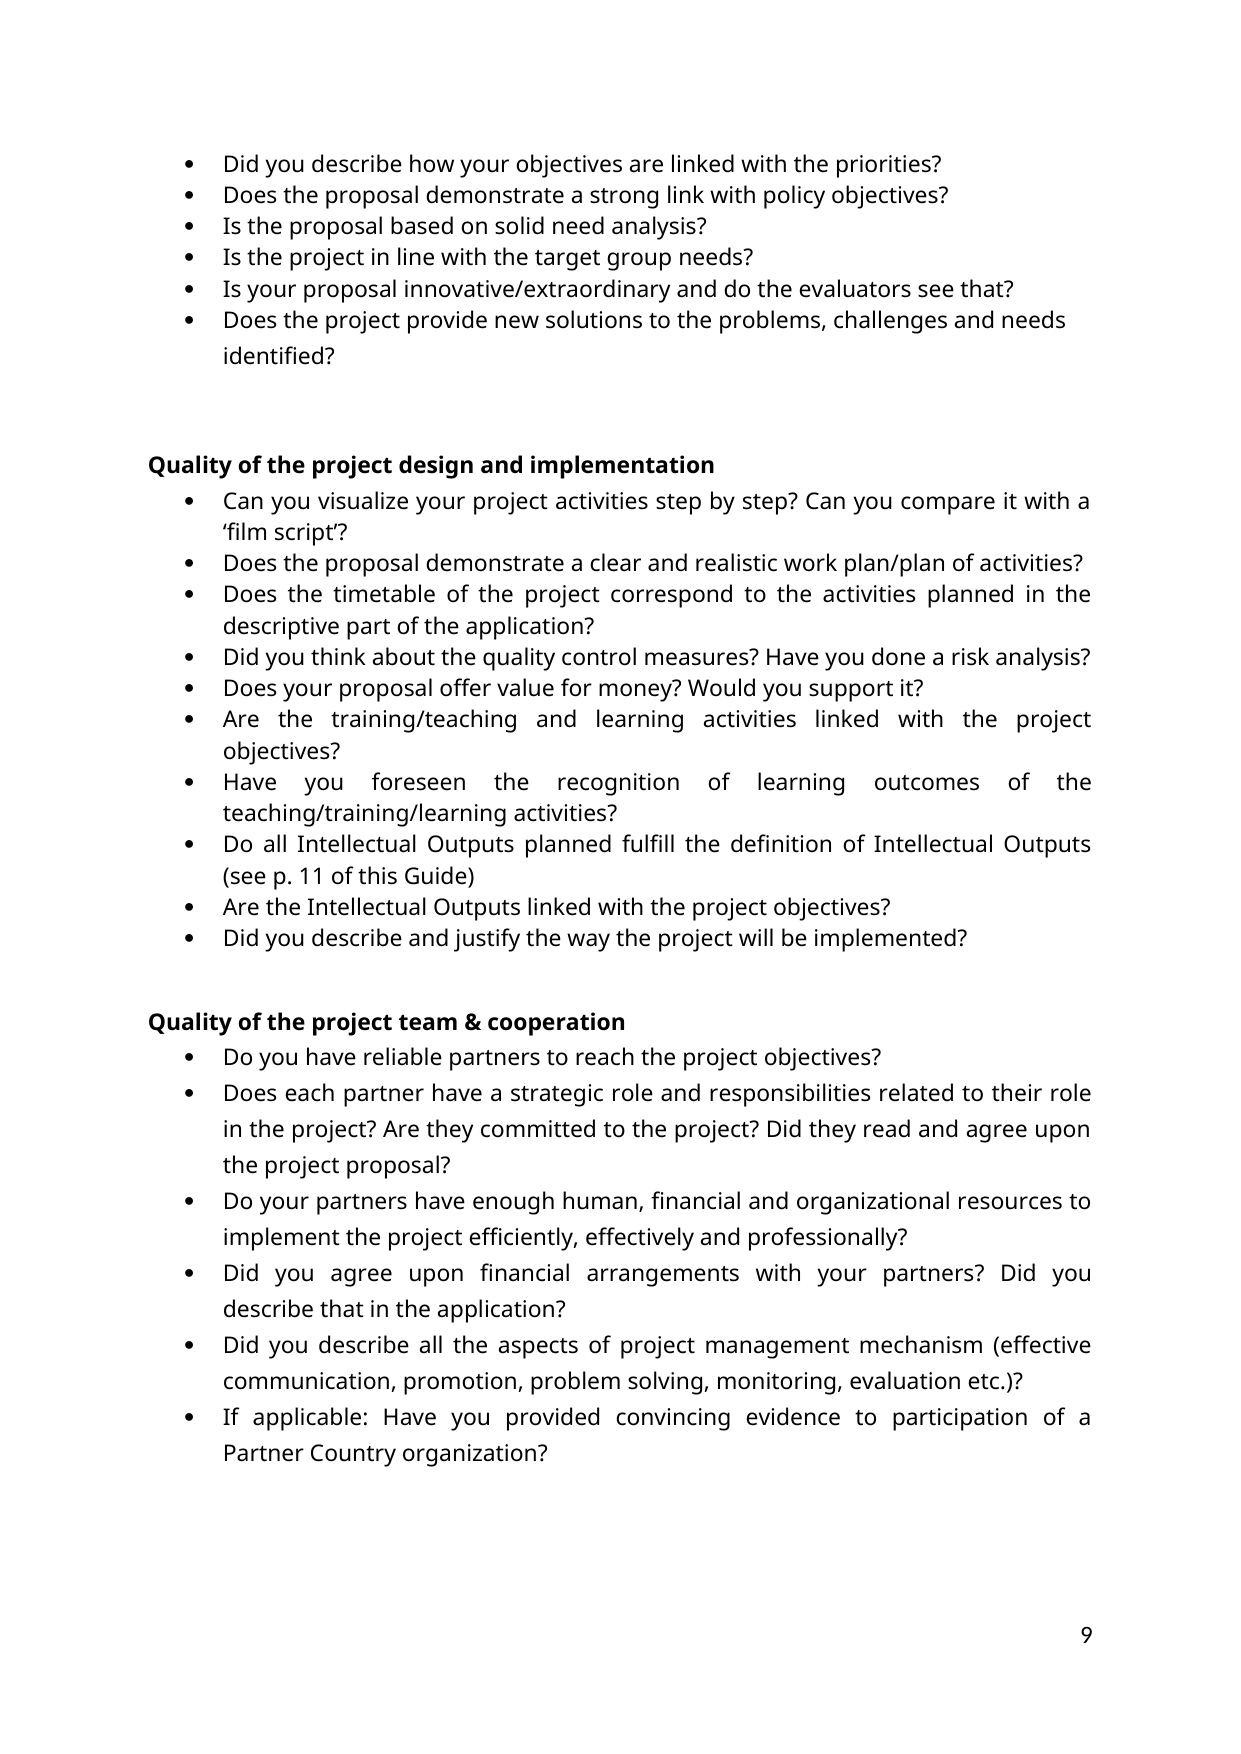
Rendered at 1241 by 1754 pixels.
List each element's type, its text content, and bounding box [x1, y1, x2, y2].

list Did you describe how your objectives are linked with the priorities? [185, 148, 1093, 179]
list Does the proposal demonstrate a strong link with policy objectives? [185, 179, 1093, 210]
list Do all Intellectual Outputs planned fulfill the definition of Intellectual Outputs (see p. 11 of this Guide) [185, 828, 1093, 891]
subtitle Quality of the project team & cooperation [148, 1005, 1093, 1037]
list Have you foreseen the recognition of learning outcomes of the teaching/training/learning activities? [185, 766, 1093, 828]
list Does the project provide new solutions to the problems, challenges and needs identified? [185, 304, 1093, 371]
list Are the Intellectual Outputs linked with the project objectives? [185, 891, 1093, 922]
list Are the training/teaching and learning activities linked with the project objectives? [185, 703, 1093, 766]
list Is the project in line with the target group needs? [185, 241, 1093, 273]
list Does the proposal demonstrate a clear and realistic work plan/plan of activities? [185, 547, 1093, 578]
list Does each partner have a strategic role and responsibilities related to their role in the project? Are they committed to the project? Did they read and agree upon the project proposal? [185, 1077, 1093, 1180]
list Can you visualize your project activities step by step? Can you compare it with a ‘film script’? [185, 484, 1093, 547]
list Do your partners have enough human, financial and organizational resources to implement the project efficiently, effectively and professionally? [185, 1185, 1093, 1252]
list Did you describe all the aspects of project management mechanism (effective communication, promotion, problem solving, monitoring, evaluation etc.)? [185, 1329, 1093, 1396]
list Is the proposal based on solid need analysis? [185, 210, 1093, 241]
list Did you agree upon financial arrangements with your partners? Did you describe that in the application? [185, 1257, 1093, 1324]
list Does the timetable of the project correspond to the activities planned in the descriptive part of the application? [185, 578, 1093, 641]
list If applicable: Have you provided convincing evidence to participation of a Partner Country organization? [185, 1401, 1093, 1468]
list Is your proposal innovative/extraordinary and do the evaluators see that? [185, 273, 1093, 304]
list Did you think about the quality control measures? Have you done a risk analysis? [185, 641, 1093, 672]
list Do you have reliable partners to reach the project objectives? [185, 1041, 1093, 1073]
list Does your proposal offer value for money? Would you support it? [185, 672, 1093, 703]
subtitle Quality of the project design and implementation [148, 449, 1093, 480]
list Did you describe and justify the way the project will be implemented? [185, 922, 1093, 953]
